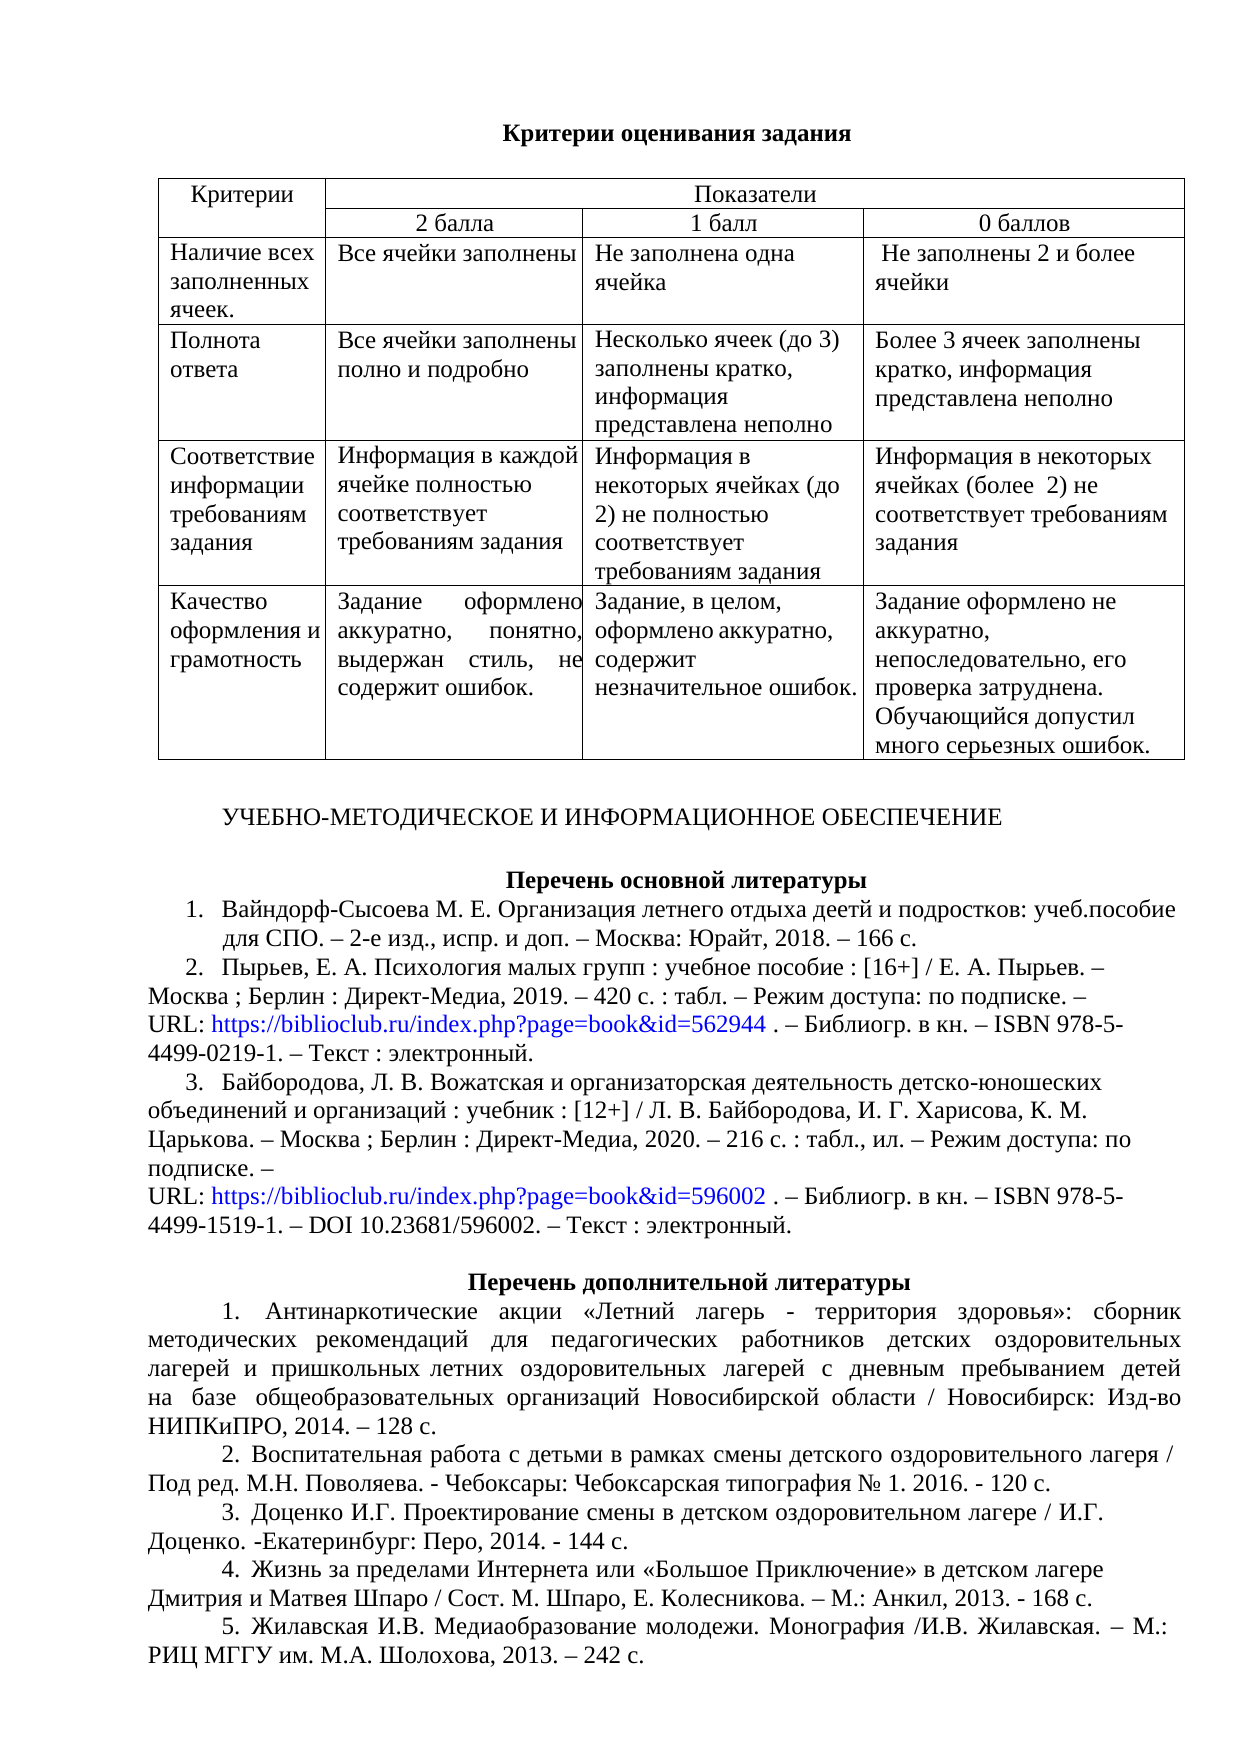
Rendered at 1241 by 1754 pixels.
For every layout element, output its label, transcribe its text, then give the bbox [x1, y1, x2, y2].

text 1. Антинаркотические акции «Летний лагерь - территория здоровья»: сборник методических рекомендаций для педагогических работников детских оздоровительных лагерей и пришкольных летних оздоровительных лагерей с дневным пребыванием детей на базе общеобразовательных организаций Новосибирской области / Новосибирск: Изд-во НИПКиПРО, 2014. – 128 с. [148, 1296, 1181, 1439]
text URL: https://biblioclub.ru/index.php?page=book&id=562944 . – Библиогр. в кн. – ISBN 978-5-4499-0219-1. – Текст : электронный. [148, 1009, 1181, 1067]
text URL: https://biblioclub.ru/index.php?page=book&id=596002 . – Библиогр. в кн. – ISBN 978-5-4499-1519-1. – DOI 10.23681/596002. – Текст : электронный. [148, 1182, 1181, 1238]
table_cell 1 балл [583, 209, 863, 237]
table_cell Информация в некоторых ячейках (до 2) не полностью соответствует требованиям задания [583, 441, 863, 585]
text 2. Пырьев, Е. А. Психология малых групп : учебное пособие : [16+] / Е. А. Пырьев. – Москва ; Берлин : Директ-Медиа, 2019. – 420 с. : табл. – Режим доступа: по подписке. – [148, 952, 1181, 1009]
table_cell Несколько ячеек (до 3) заполнены кратко, информация представлена неполно [583, 325, 863, 440]
table_header Показатели [326, 179, 1184, 208]
table_cell Задание оформлено аккуратно, понятно, выдержан стиль, не содержит ошибок. [326, 586, 582, 759]
table_cell Не заполнены 2 и более ячейки [864, 238, 1184, 324]
text Перечень дополнительной литературы [468, 1268, 1181, 1296]
text 1. Вайндорф-Сысоева М. Е. Организация летнего отдыха деетй и подростков: учеб.пособие для СПО. – 2-е изд., испр. и доп. – Москва: Юрайт, 2018. – 166 с. [185, 894, 1181, 952]
table_cell Все ячейки заполнены [326, 238, 582, 324]
table_cell Не заполнена одна ячейка [583, 238, 863, 324]
text 3. Байбородова, Л. В. Вожатская и организаторская деятельность детско-юношеских объединений и организаций : учебник : [12+] / Л. В. Байбородова, И. Г. Харисова, К. М. Царькова. – Москва ; Берлин : Директ-Медиа, 2020. – 216 с. : табл., ил. – Режим доступа: по подписке. – [148, 1067, 1181, 1182]
table_cell 2 балла [326, 209, 582, 237]
table_cell Наличие всех заполненных ячеек. [159, 238, 325, 324]
text 3. Доценко И.Г. Проектирование смены в детском оздоровительном лагере / И.Г. Доценко. -Екатеринбург: Перо, 2014. - 144 с. [148, 1497, 1181, 1554]
text Критерии оценивания задания [502, 118, 1181, 147]
table_cell Информация в некоторых ячейках (более 2) не соответствует требованиям задания [864, 441, 1184, 585]
text 5. Жилавская И.В. Медиаобразование молодежи. Монография /И.В. Жилавская. – М.: РИЦ МГГУ им. М.А. Шолохова, 2013. – 242 с. [148, 1612, 1181, 1669]
table_cell Соответствие информации требованиям задания [159, 441, 325, 585]
table_cell Информация в каждой ячейке полностью соответствует требованиям задания [326, 441, 582, 585]
table_cell Все ячейки заполнены полно и подробно [326, 325, 582, 440]
table_cell Задание оформлено не аккуратно, непоследовательно, его проверка затруднена. Обучающийся допустил много серьезных ошибок. [864, 586, 1184, 759]
table_cell Задание, в целом, оформленоаккуратно, содержит незначительное ошибок. [583, 586, 863, 759]
table_header Критерии [159, 179, 325, 237]
table_cell Более 3 ячеек заполнены кратко, информация представлена неполно [864, 325, 1184, 440]
text 2. Воспитательная работа с детьми в рамках смены детского оздоровительного лагеря / Под ред. М.Н. Поволяева. - Чебоксары: Чебоксарская типография № 1. 2016. - 120 с. [148, 1439, 1181, 1497]
table_cell Качество оформления и грамотность [159, 586, 325, 759]
text Перечень основной литературы [506, 866, 1181, 894]
text 4. Жизнь за пределами Интернета или «Большое Приключение» в детском лагере Дмитрия и Матвея Шпаро / Сост. М. Шпаро, Е. Колесникова. – М.: Анкил, 2013. - 168 с. [148, 1554, 1181, 1612]
text УЧЕБНО-МЕТОДИЧЕСКОЕ И ИНФОРМАЦИОННОЕ ОБЕСПЕЧЕНИЕ [221, 802, 1181, 831]
table_cell Полнота ответа [159, 325, 325, 440]
table_cell 0 баллов [864, 209, 1184, 237]
